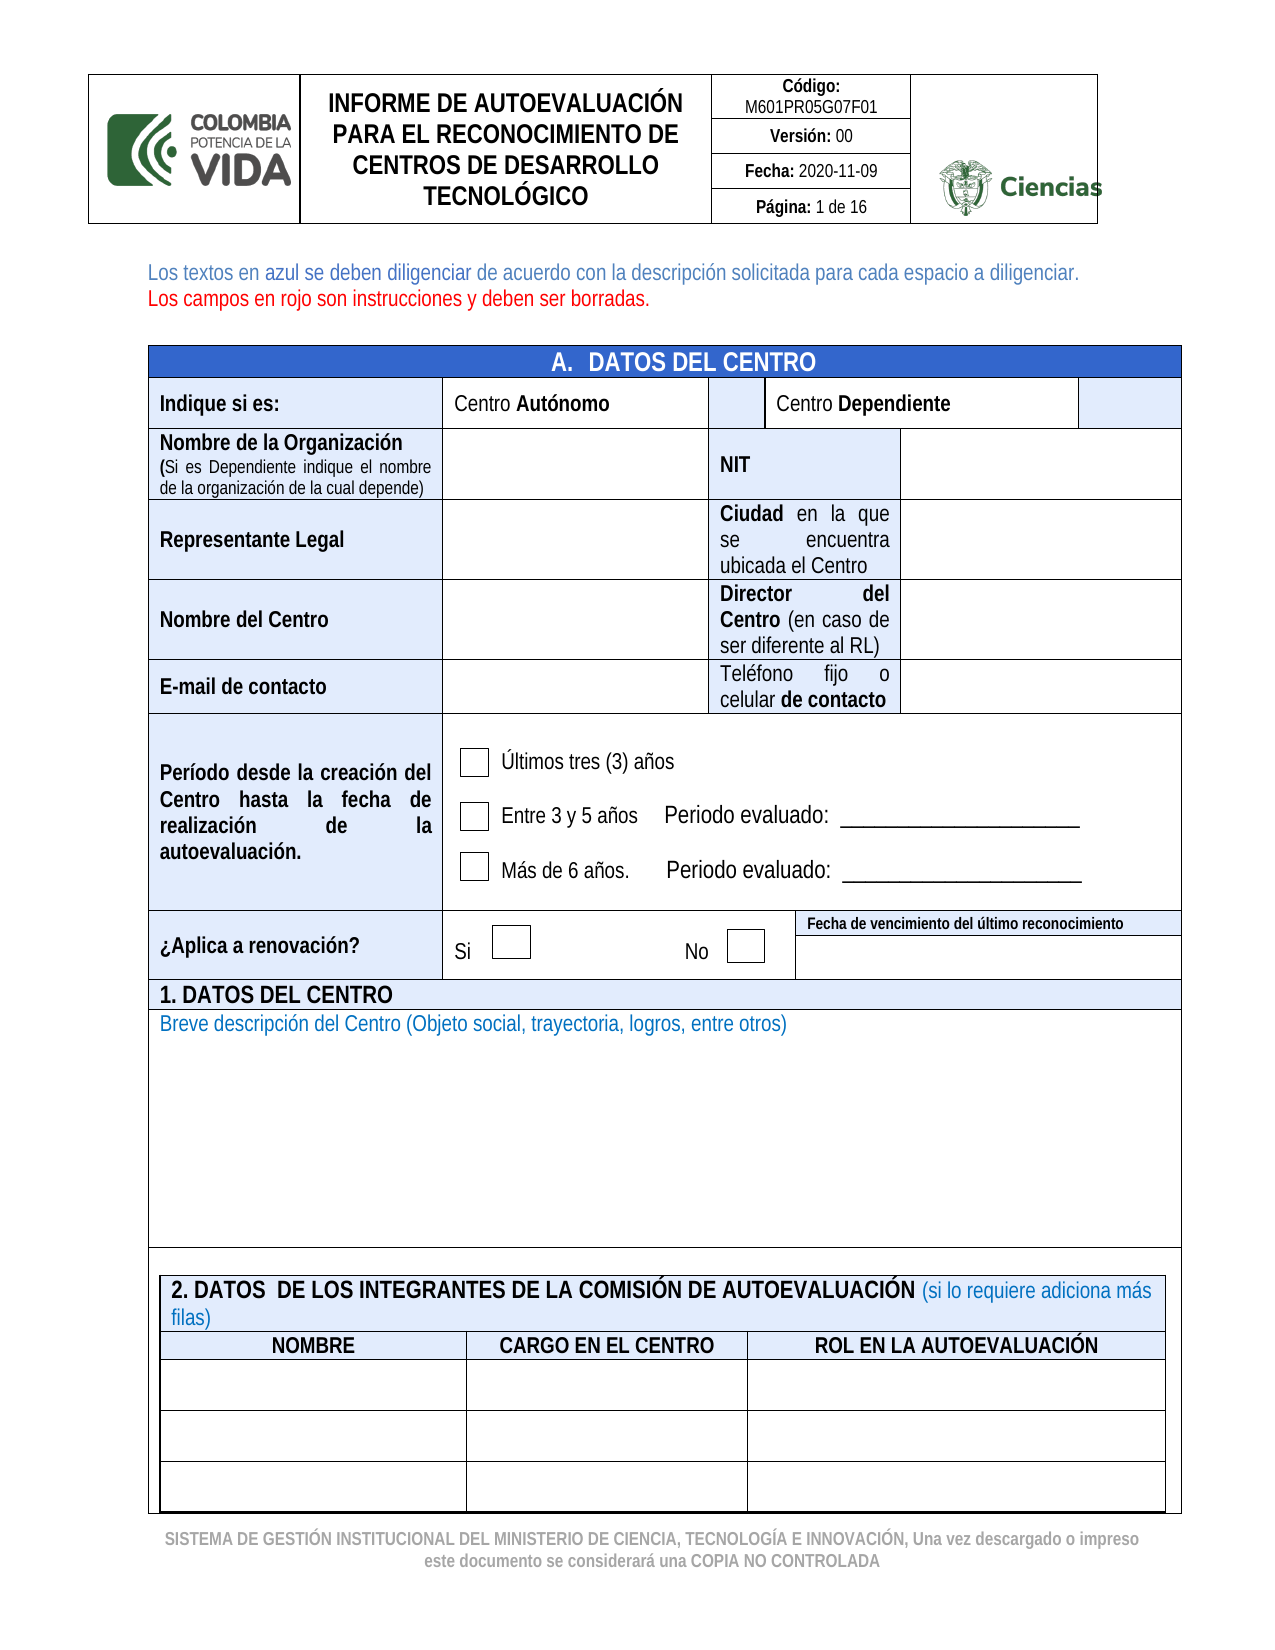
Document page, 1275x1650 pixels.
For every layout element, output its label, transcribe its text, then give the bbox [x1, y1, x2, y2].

table_cell [901, 500, 1181, 579]
table_cell [149, 1248, 1181, 1512]
table_cell [443, 580, 708, 659]
table_cell [796, 936, 1181, 979]
table_cell [443, 429, 708, 499]
table_cell [901, 429, 1181, 499]
table_cell [443, 500, 708, 579]
table_cell ¿Aplica a renovación? [149, 911, 442, 979]
table_cell Director del Centro (en caso de ser diferente al RL) [709, 580, 900, 659]
text Los campos en rojo son instrucciones y deben ser borradas. [148, 285, 1157, 311]
table_cell NIT [709, 429, 900, 499]
table_cell Últimos tres (3) años Entre 3 y 5 años Periodo evaluado: _____________________ Más de 6 años. Periodo evaluado: _____________________ [443, 714, 1181, 910]
table_header DATOS DEL CENTRO [149, 346, 1181, 377]
table_cell Centro Autónomo [443, 378, 708, 428]
table_cell Nombre del Centro [149, 580, 442, 659]
table_cell E-mail de contacto [149, 660, 442, 713]
table_cell Indique si es: [149, 378, 442, 428]
picture [1098, 153, 1109, 221]
table_cell Nombre de la Organización (Si es Dependiente indique el nombre de la organización de la cual depende) [149, 429, 442, 499]
table_cell Período desde la creación del Centro hasta la fecha de realización de la autoevaluación. [149, 714, 442, 910]
table_cell Teléfono fijo o celular de contacto [709, 660, 900, 713]
table_cell [709, 378, 764, 428]
table_cell 1. DATOS DEL CENTRO [149, 980, 1181, 1009]
table_cell Fecha de vencimiento del último reconocimiento [796, 911, 1181, 935]
table_cell [901, 580, 1181, 659]
table_cell Breve descripción del Centro (Objeto social, trayectoria, logros, entre otros) [149, 1010, 1181, 1247]
table_cell [1079, 378, 1181, 428]
table_cell Representante Legal [149, 500, 442, 579]
picture [931, 153, 1097, 221]
picture [95, 105, 300, 193]
table_cell Centro Dependiente [766, 378, 1078, 428]
table_cell Si No [443, 911, 795, 979]
table_cell Ciudad en la que se encuentra ubicada el Centro [709, 500, 900, 579]
subtitle Los textos en azul se deben diligenciar de acuerdo con la descripción solicitada para cada espacio a diligenciar. [148, 258, 1157, 285]
table_cell [443, 660, 708, 713]
table_cell [901, 660, 1181, 713]
